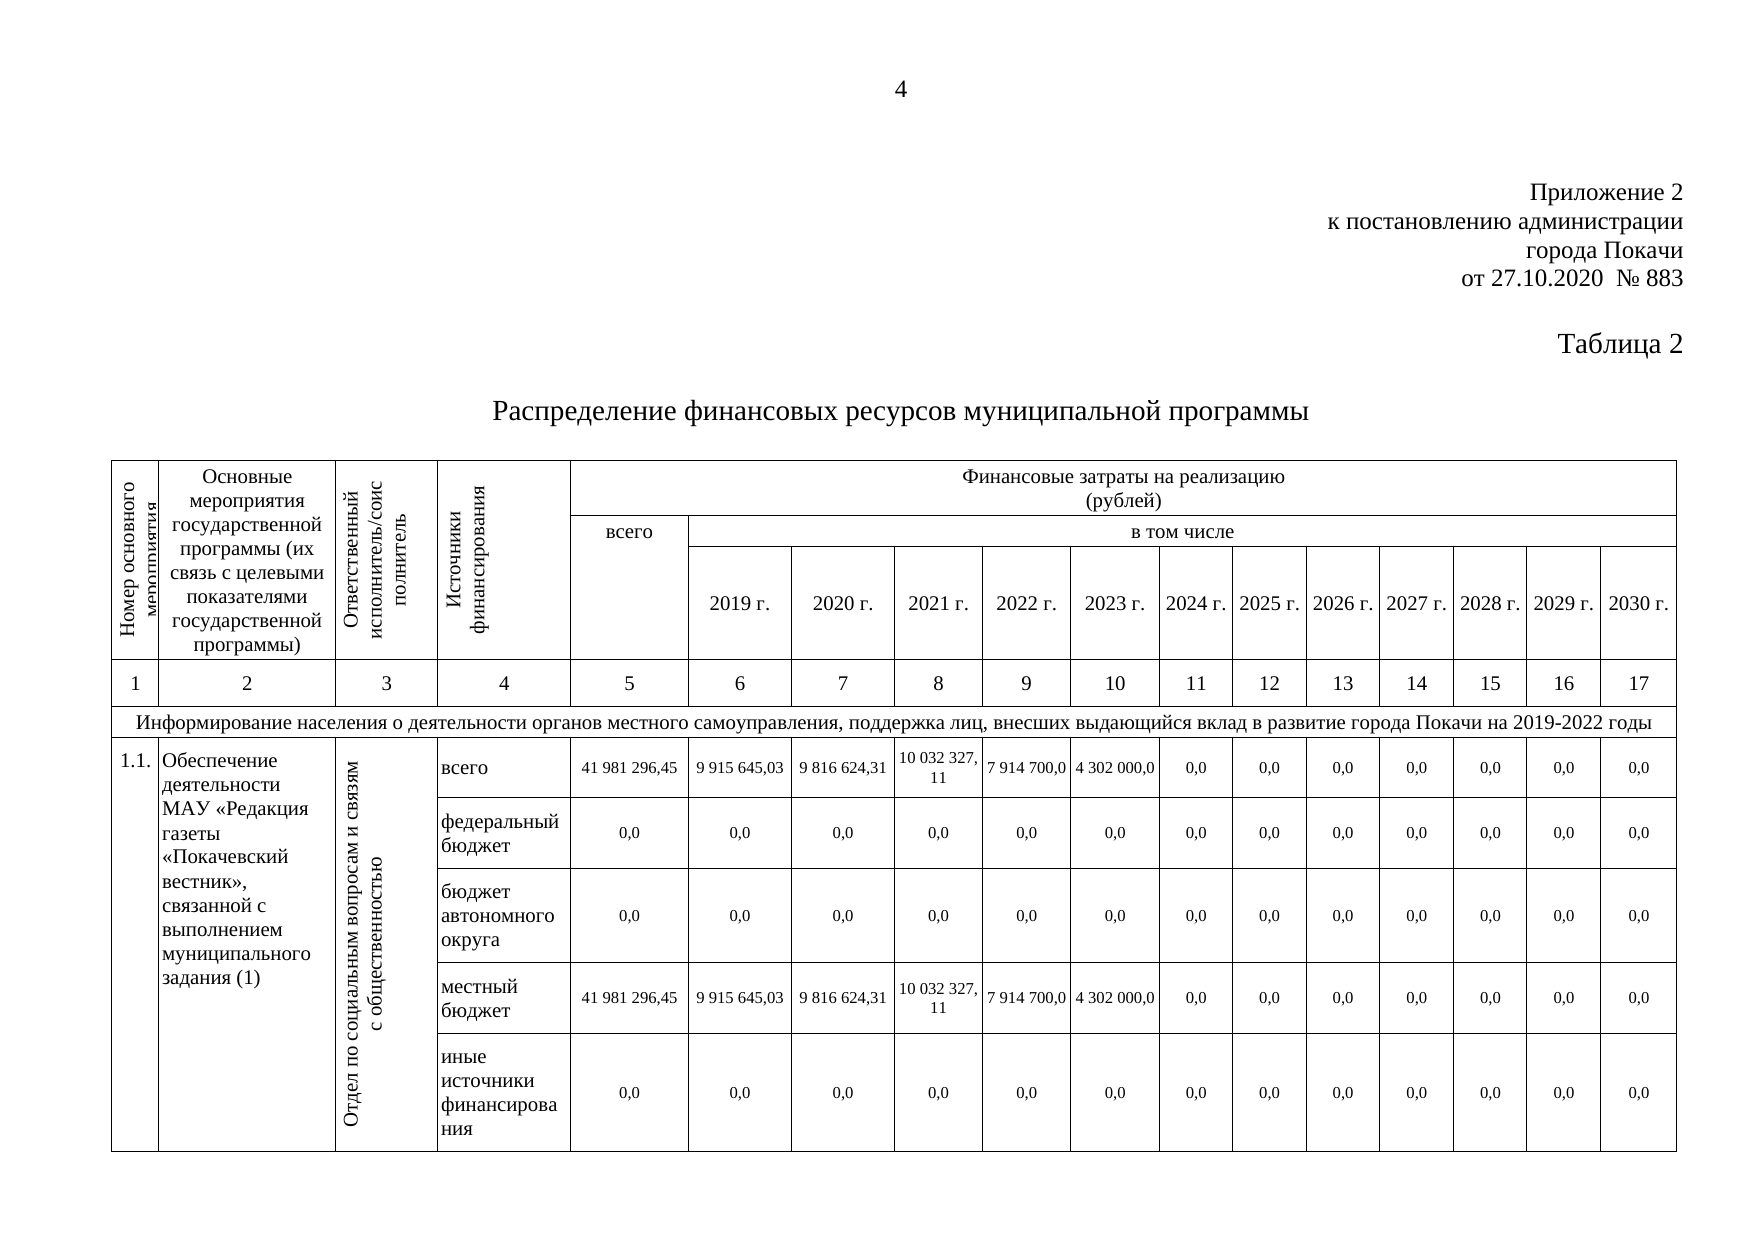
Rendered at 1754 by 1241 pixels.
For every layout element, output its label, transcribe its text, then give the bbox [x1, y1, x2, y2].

table_cell 0,0 [1071, 869, 1159, 962]
table_cell 0,0 [1307, 869, 1379, 962]
table_cell 0,0 [983, 798, 1070, 868]
table_cell 0,0 [1233, 1034, 1306, 1151]
table_cell 0,0 [689, 869, 791, 962]
table_cell 14 [1380, 660, 1453, 706]
text Распределение финансовых ресурсов муниципальной программы [118, 393, 1683, 426]
table_header Финансовые затраты на реализацию (рублей) [571, 461, 1676, 515]
text от 27.10.2020 № 883 [118, 263, 1683, 292]
table_cell 2024 г. [1160, 547, 1232, 659]
table_cell 15 [1454, 660, 1526, 706]
table_cell 1.1. [112, 738, 158, 1151]
table_cell 2022 г. [983, 547, 1070, 659]
table_cell 0,0 [1233, 963, 1306, 1032]
table_cell 7 [792, 660, 894, 706]
table_cell 0,0 [1601, 738, 1676, 797]
table_header Номер основного мероприятия [112, 461, 158, 659]
table_cell 0,0 [1527, 798, 1600, 868]
table_cell 0,0 [1380, 1034, 1453, 1151]
table_cell 2030 г. [1601, 547, 1676, 659]
table_cell местный бюджет [438, 963, 570, 1032]
table_cell 0,0 [1233, 798, 1306, 868]
table_cell 0,0 [1160, 963, 1232, 1032]
table_cell Информирование населения о деятельности органов местного самоуправления, поддержка лиц, внесших выдающийся вклад в развитие города Покачи на 2019-2022 годы [112, 707, 1676, 737]
table_cell 9 915 645,03 [689, 963, 791, 1032]
table_cell 0,0 [1071, 1034, 1159, 1151]
table_cell 10 032 327,11 [895, 738, 982, 797]
table_cell 2 [159, 660, 335, 706]
table_cell 0,0 [1071, 798, 1159, 868]
table_cell 0,0 [1454, 798, 1526, 868]
text города Покачи [118, 235, 1683, 263]
table_cell 4 302 000,0 [1071, 963, 1159, 1032]
table_cell 0,0 [1160, 738, 1232, 797]
table_cell 0,0 [1233, 738, 1306, 797]
table_cell 0,0 [1454, 738, 1526, 797]
table_cell федеральный бюджет [438, 798, 570, 868]
table_cell 0,0 [1454, 963, 1526, 1032]
table_cell 2025 г. [1233, 547, 1306, 659]
table_cell 0,0 [1160, 1034, 1232, 1151]
table_cell 0,0 [1233, 869, 1306, 962]
table_cell 0,0 [1307, 798, 1379, 868]
table_cell 0,0 [895, 798, 982, 868]
table_cell 0,0 [1601, 963, 1676, 1032]
table_cell 5 [571, 660, 688, 706]
table_cell 2028 г. [1454, 547, 1526, 659]
table_cell 0,0 [571, 1034, 688, 1151]
table_cell 0,0 [1160, 869, 1232, 962]
table_cell 2029 г. [1527, 547, 1600, 659]
table_cell 41 981 296,45 [571, 738, 688, 797]
table_cell 41 981 296,45 [571, 963, 688, 1032]
table_cell 0,0 [792, 798, 894, 868]
table_cell 0,0 [1527, 1034, 1600, 1151]
table_cell 0,0 [1307, 1034, 1379, 1151]
table_cell 17 [1601, 660, 1676, 706]
table_cell 9 816 624,31 [792, 963, 894, 1032]
table_cell 9 816 624,31 [792, 738, 894, 797]
table_cell 2021 г. [895, 547, 982, 659]
table_cell бюджет автономного округа [438, 869, 570, 962]
table_cell 0,0 [1454, 869, 1526, 962]
table_cell 0,0 [1307, 963, 1379, 1032]
text Таблица 2 [118, 326, 1683, 359]
table_header Основные мероприятия государственной программы (их связь с целевыми показателями государственной программы) [159, 461, 335, 659]
table_cell 4 [438, 660, 570, 706]
table_cell 0,0 [1454, 1034, 1526, 1151]
table_cell 0,0 [895, 1034, 982, 1151]
table_cell 6 [689, 660, 791, 706]
table_cell 0,0 [895, 869, 982, 962]
table_header Источники финансирования [438, 461, 570, 659]
table_cell 10 [1071, 660, 1159, 706]
table_cell 0,0 [1160, 798, 1232, 868]
table_cell Обеспечение деятельности МАУ «Редакция газеты «Покачевский вестник», связанной с выполнением муниципального задания (1) [159, 738, 335, 1151]
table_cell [336, 738, 437, 1151]
table_cell 16 [1527, 660, 1600, 706]
table_cell 2023 г. [1071, 547, 1159, 659]
table_cell 0,0 [1380, 798, 1453, 868]
table_cell 3 [336, 660, 437, 706]
table_cell иные источники финансирования [438, 1034, 570, 1151]
table_cell 0,0 [571, 798, 688, 868]
table_cell 0,0 [1527, 738, 1600, 797]
table_header Ответственный исполнитель/соисполнитель [336, 461, 437, 659]
table_cell 0,0 [983, 1034, 1070, 1151]
table_cell 0,0 [1380, 869, 1453, 962]
table_cell 2019 г. [689, 547, 791, 659]
table_cell 0,0 [1380, 963, 1453, 1032]
table_cell всего [571, 516, 688, 659]
table_cell 12 [1233, 660, 1306, 706]
table_cell 0,0 [1527, 869, 1600, 962]
table_cell 0,0 [571, 869, 688, 962]
text к постановлению администрации [118, 206, 1683, 235]
table_cell 0,0 [792, 869, 894, 962]
table_cell 0,0 [1380, 738, 1453, 797]
table_cell 0,0 [1307, 738, 1379, 797]
table_cell в том числе [689, 516, 1676, 546]
text Приложение 2 [118, 177, 1683, 206]
table_cell 11 [1160, 660, 1232, 706]
table_cell 0,0 [689, 798, 791, 868]
table_cell 4 302 000,0 [1071, 738, 1159, 797]
table_cell 9 915 645,03 [689, 738, 791, 797]
table_cell 0,0 [1601, 1034, 1676, 1151]
table_cell 8 [895, 660, 982, 706]
table_cell 0,0 [1527, 963, 1600, 1032]
table_cell 0,0 [689, 1034, 791, 1151]
table_cell 2020 г. [792, 547, 894, 659]
table_cell 0,0 [1601, 869, 1676, 962]
table_cell 7 914 700,0 [983, 738, 1070, 797]
table_cell 0,0 [983, 869, 1070, 962]
table_cell 0,0 [1601, 798, 1676, 868]
table_cell 1 [112, 660, 158, 706]
table_cell 0,0 [792, 1034, 894, 1151]
table_cell 2027 г. [1380, 547, 1453, 659]
table_cell 9 [983, 660, 1070, 706]
table_cell всего [438, 738, 570, 797]
table_cell 10 032 327,11 [895, 963, 982, 1032]
table_cell 2026 г. [1307, 547, 1379, 659]
table_cell 13 [1307, 660, 1379, 706]
table_cell 7 914 700,0 [983, 963, 1070, 1032]
